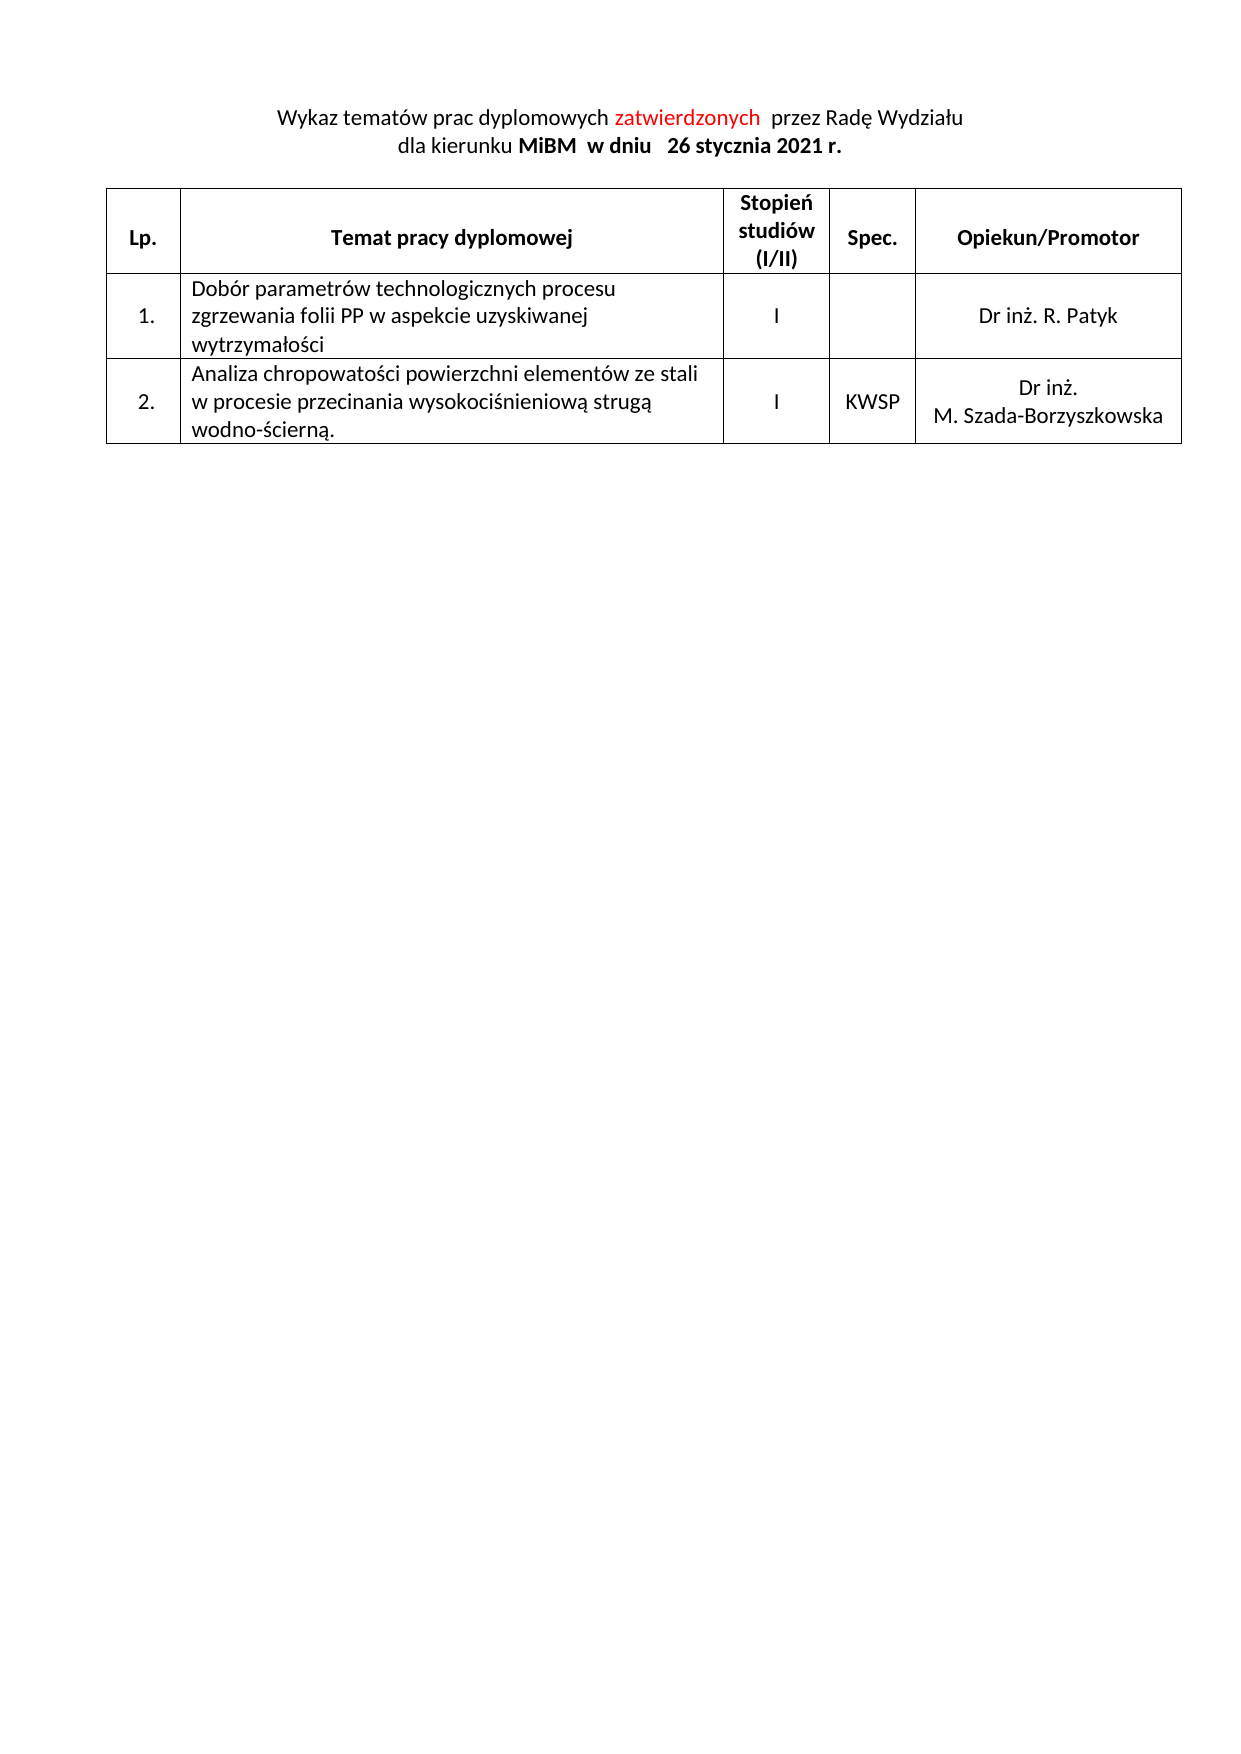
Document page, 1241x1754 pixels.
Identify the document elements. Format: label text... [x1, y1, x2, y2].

table_header Lp. [107, 189, 180, 273]
table_header Spec. [830, 189, 915, 273]
table_header Stopień studiów (I/II) [724, 189, 829, 273]
table_cell [830, 274, 915, 358]
table_cell Dobór parametrów technologicznych procesu zgrzewania folii PP w aspekcie uzyskiwanej wytrzymałości [181, 274, 723, 358]
table_cell Dr inż. M. Szada-Borzyszkowska [916, 359, 1181, 443]
table_cell Analiza chropowatości powierzchni elementów ze stali w procesie przecinania wysokociśnieniową strugą wodno-ścierną. [181, 359, 723, 443]
table_cell Dr inż. R. Patyk [916, 274, 1181, 358]
table_header Temat pracy dyplomowej [181, 189, 723, 273]
text dla kierunku MiBM w dniu 26 stycznia 2021 r. [148, 131, 1093, 159]
table_cell I [724, 274, 829, 358]
table_cell I [724, 359, 829, 443]
table_header Opiekun/Promotor [916, 189, 1181, 273]
table_cell [107, 359, 180, 443]
table_cell [107, 274, 180, 358]
table_cell KWSP [830, 359, 915, 443]
text Wykaz tematów prac dyplomowych zatwierdzonych przez Radę Wydziału [148, 103, 1093, 131]
